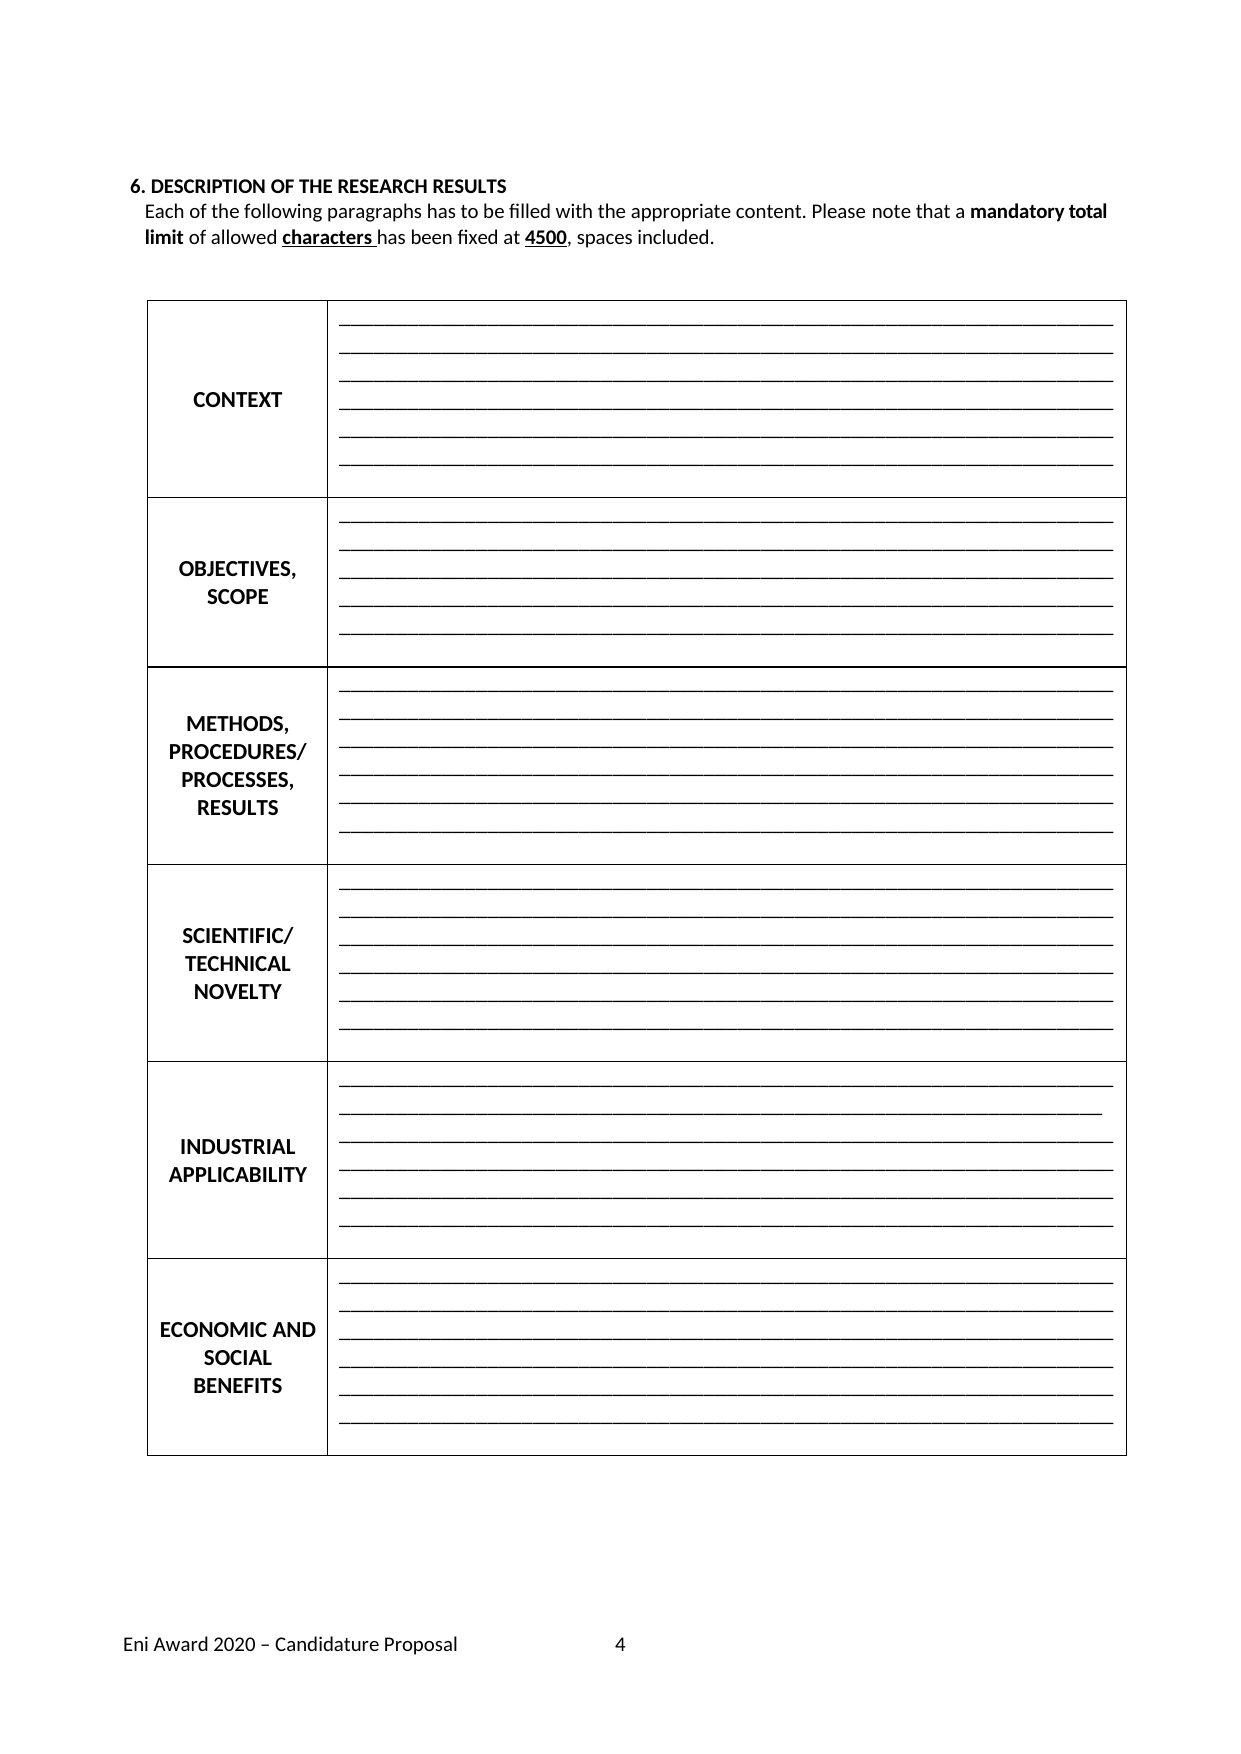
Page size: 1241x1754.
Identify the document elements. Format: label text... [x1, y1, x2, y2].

table_cell ____________________________________________________________________ ____________________________________________________________________ ____________________________________________________________________ ____________________________________________________________________ ____________________________________________________________________ [328, 498, 1126, 666]
table_header CONTEXT [148, 301, 327, 497]
text Each of the following paragraphs has to be filled with the appropriate content. Please note that a mandatory total limit of allowed characters has been fixed at 4500, spaces included. [144, 198, 1122, 249]
table_cell ____________________________________________________________________ ___________________________________________________________________ ____________________________________________________________________ ____________________________________________________________________ ____________________________________________________________________ ____________________________________________________________________ [328, 1062, 1126, 1258]
table_cell INDUSTRIAL APPLICABILITY [148, 1062, 327, 1258]
table_cell METHODS, PROCEDURES/ PROCESSES, RESULTS [148, 668, 327, 864]
table_cell ____________________________________________________________________ ____________________________________________________________________ ____________________________________________________________________ ____________________________________________________________________ ____________________________________________________________________ ____________________________________________________________________ [328, 1259, 1126, 1455]
table_cell SCIENTIFIC/ TECHNICAL NOVELTY [148, 865, 327, 1061]
table_header ____________________________________________________________________ ____________________________________________________________________ ____________________________________________________________________ ____________________________________________________________________ ____________________________________________________________________ ____________________________________________________________________ [328, 301, 1126, 497]
table_cell ____________________________________________________________________ ____________________________________________________________________ ____________________________________________________________________ ____________________________________________________________________ ____________________________________________________________________ ____________________________________________________________________ [328, 668, 1126, 864]
table_cell OBJECTIVES, SCOPE [148, 498, 327, 666]
list DESCRIPTION OF THE RESEARCH RESULTS [130, 173, 1122, 198]
table_cell ECONOMIC AND SOCIAL BENEFITS [148, 1259, 327, 1455]
table_cell ____________________________________________________________________ ____________________________________________________________________ ____________________________________________________________________ ____________________________________________________________________ ____________________________________________________________________ ____________________________________________________________________ [328, 865, 1126, 1061]
